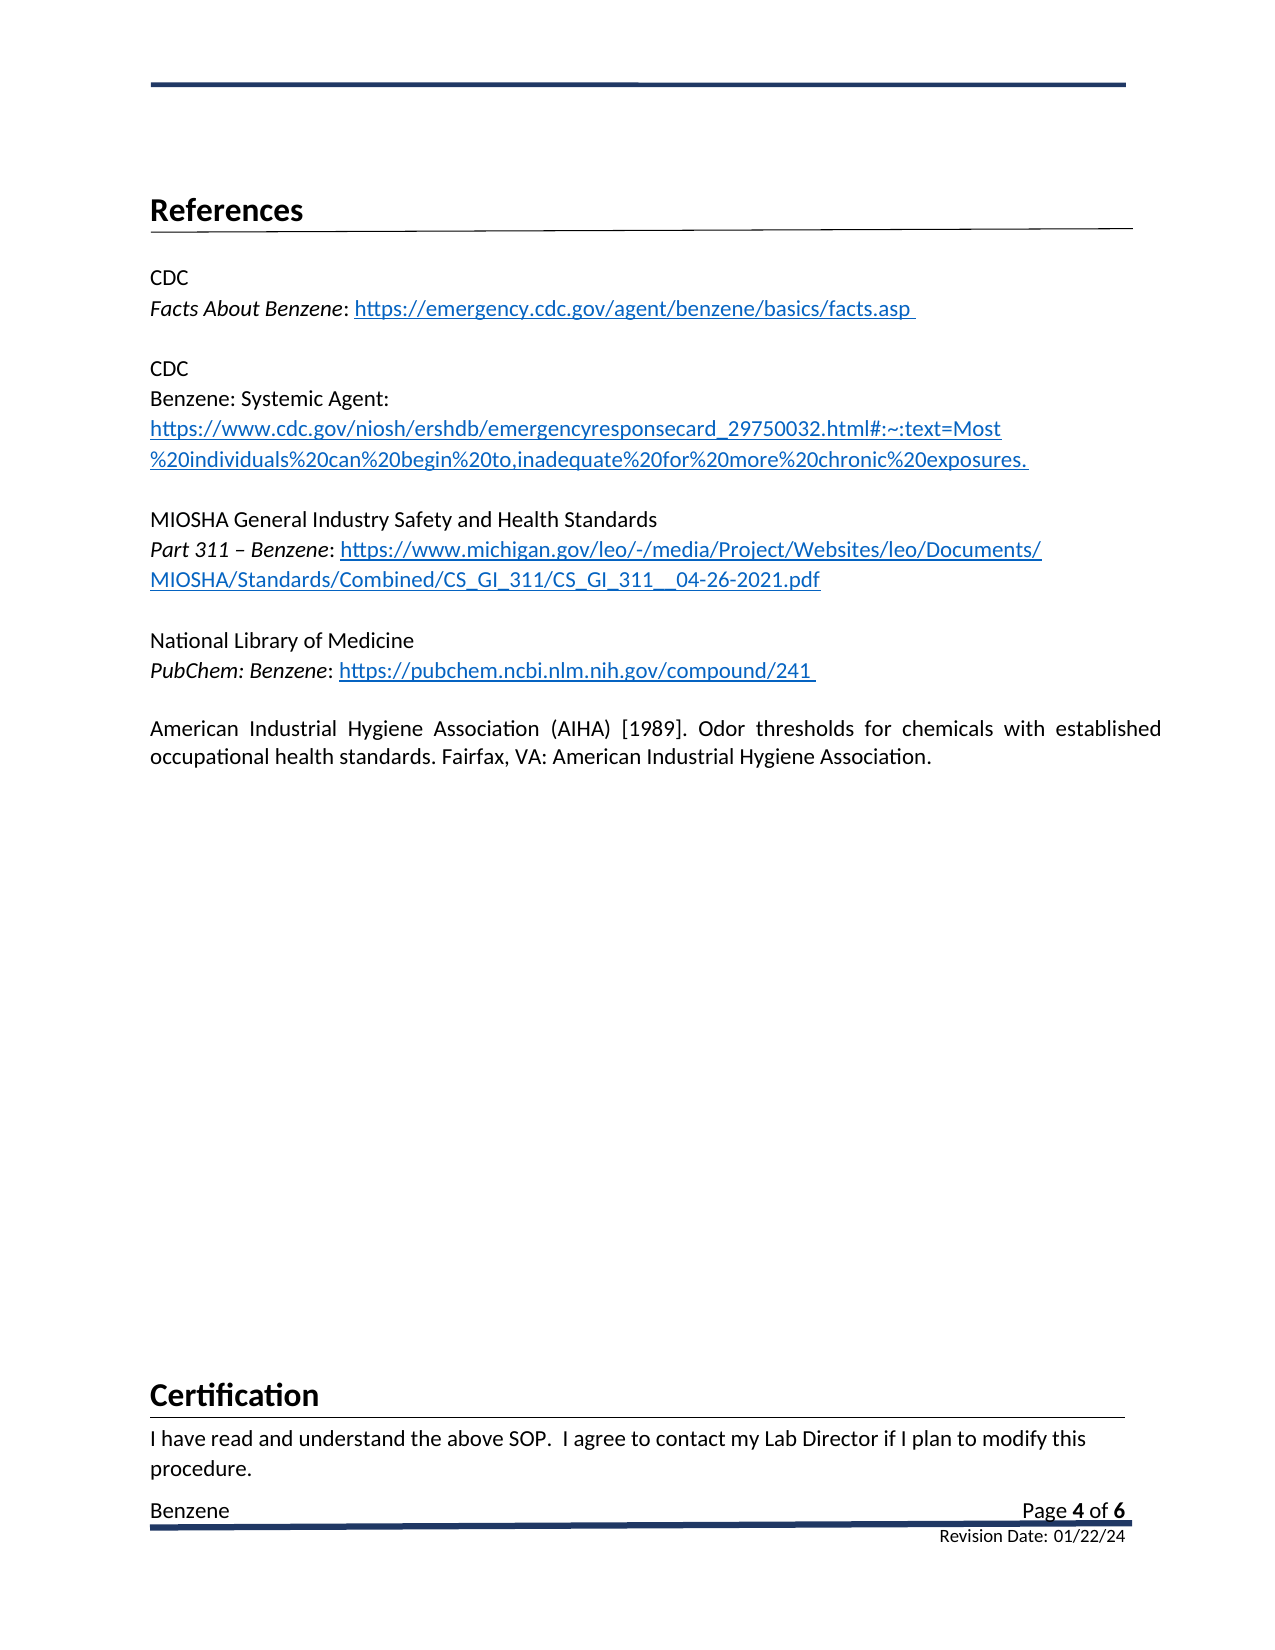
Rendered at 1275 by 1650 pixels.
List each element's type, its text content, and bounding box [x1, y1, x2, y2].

text Part 311 – Benzene: https://www.michigan.gov/leo/-/media/Project/Websites/leo/Documents/MIOSHA/Standards/Combined/CS_GI_311/CS_GI_311__04-26-2021.pdf [150, 535, 1125, 593]
text MIOSHA General Industry Safety and Health Standards [150, 505, 1125, 533]
text CDC [150, 354, 1125, 382]
text National Library of Medicine [150, 626, 1125, 654]
text American Industrial Hygiene Association (AIHA) [1989]. Odor thresholds for chemicals with established occupational health standards. Fairfax, VA: American Industrial Hygiene Association. [150, 714, 1162, 770]
text CDC [150, 263, 1125, 291]
text I have read and understand the above SOP. I agree to contact my Lab Director if I plan to modify this procedure. [150, 1424, 1125, 1482]
text References [150, 189, 1125, 230]
text Benzene: Systemic Agent: https://www.cdc.gov/niosh/ershdb/emergencyresponsecard_29750032.html#:~:text=Most%20individuals%20can%20begin%20to,inadequate%20for%20more%20chronic%20exposures. [150, 384, 1125, 473]
text PubChem: Benzene: https://pubchem.ncbi.nlm.nih.gov/compound/241 [150, 656, 1125, 684]
text Facts About Benzene: https://emergency.cdc.gov/agent/benzene/basics/facts.asp [150, 294, 1125, 322]
